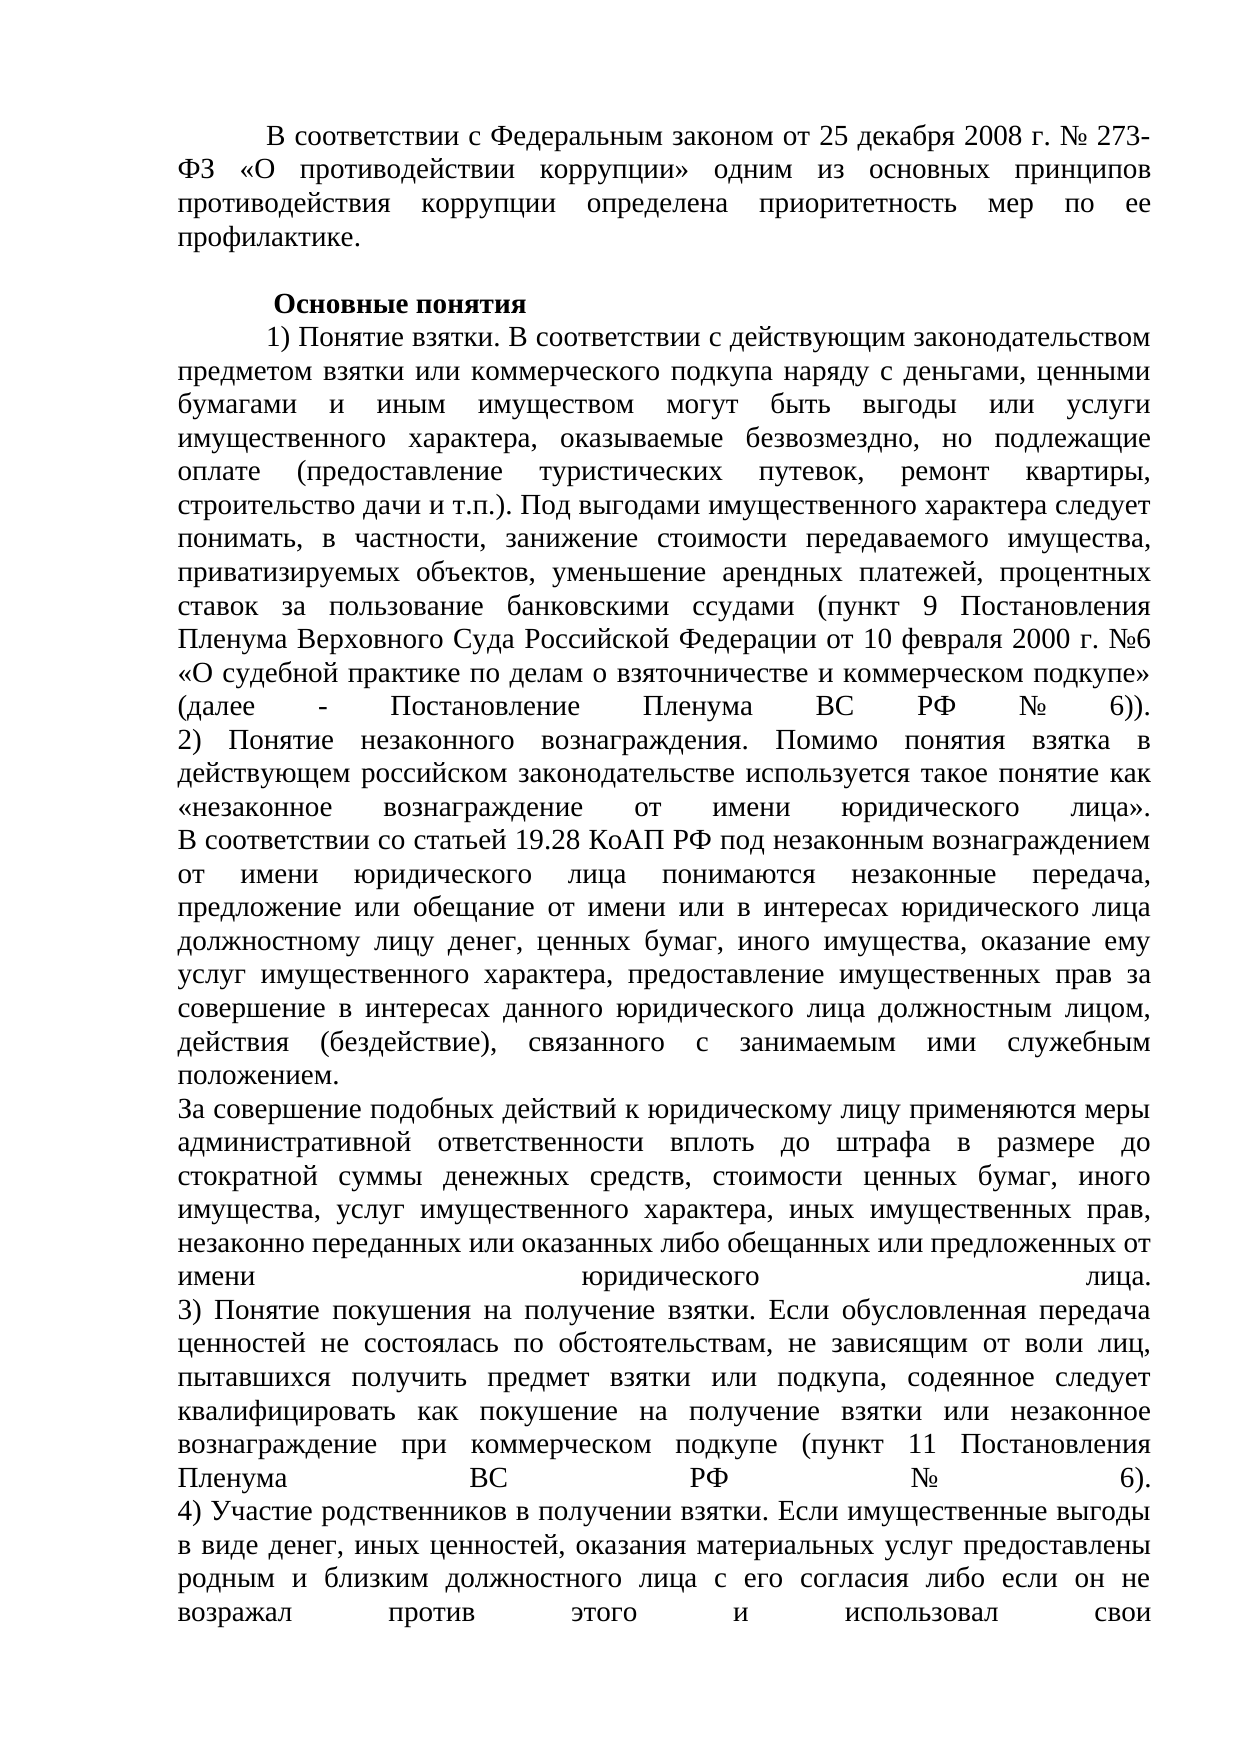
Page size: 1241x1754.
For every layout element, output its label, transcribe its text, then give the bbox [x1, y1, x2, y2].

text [177, 319, 1152, 1627]
text Основные понятия [177, 286, 1152, 319]
text В соответствии с Федеральным законом от 25 декабря 2008 г. № 273-ФЗ «О противодействии коррупции» одним из основных принципов противодействия коррупции определена приоритетность мер по ее профилактике. [177, 118, 1152, 252]
